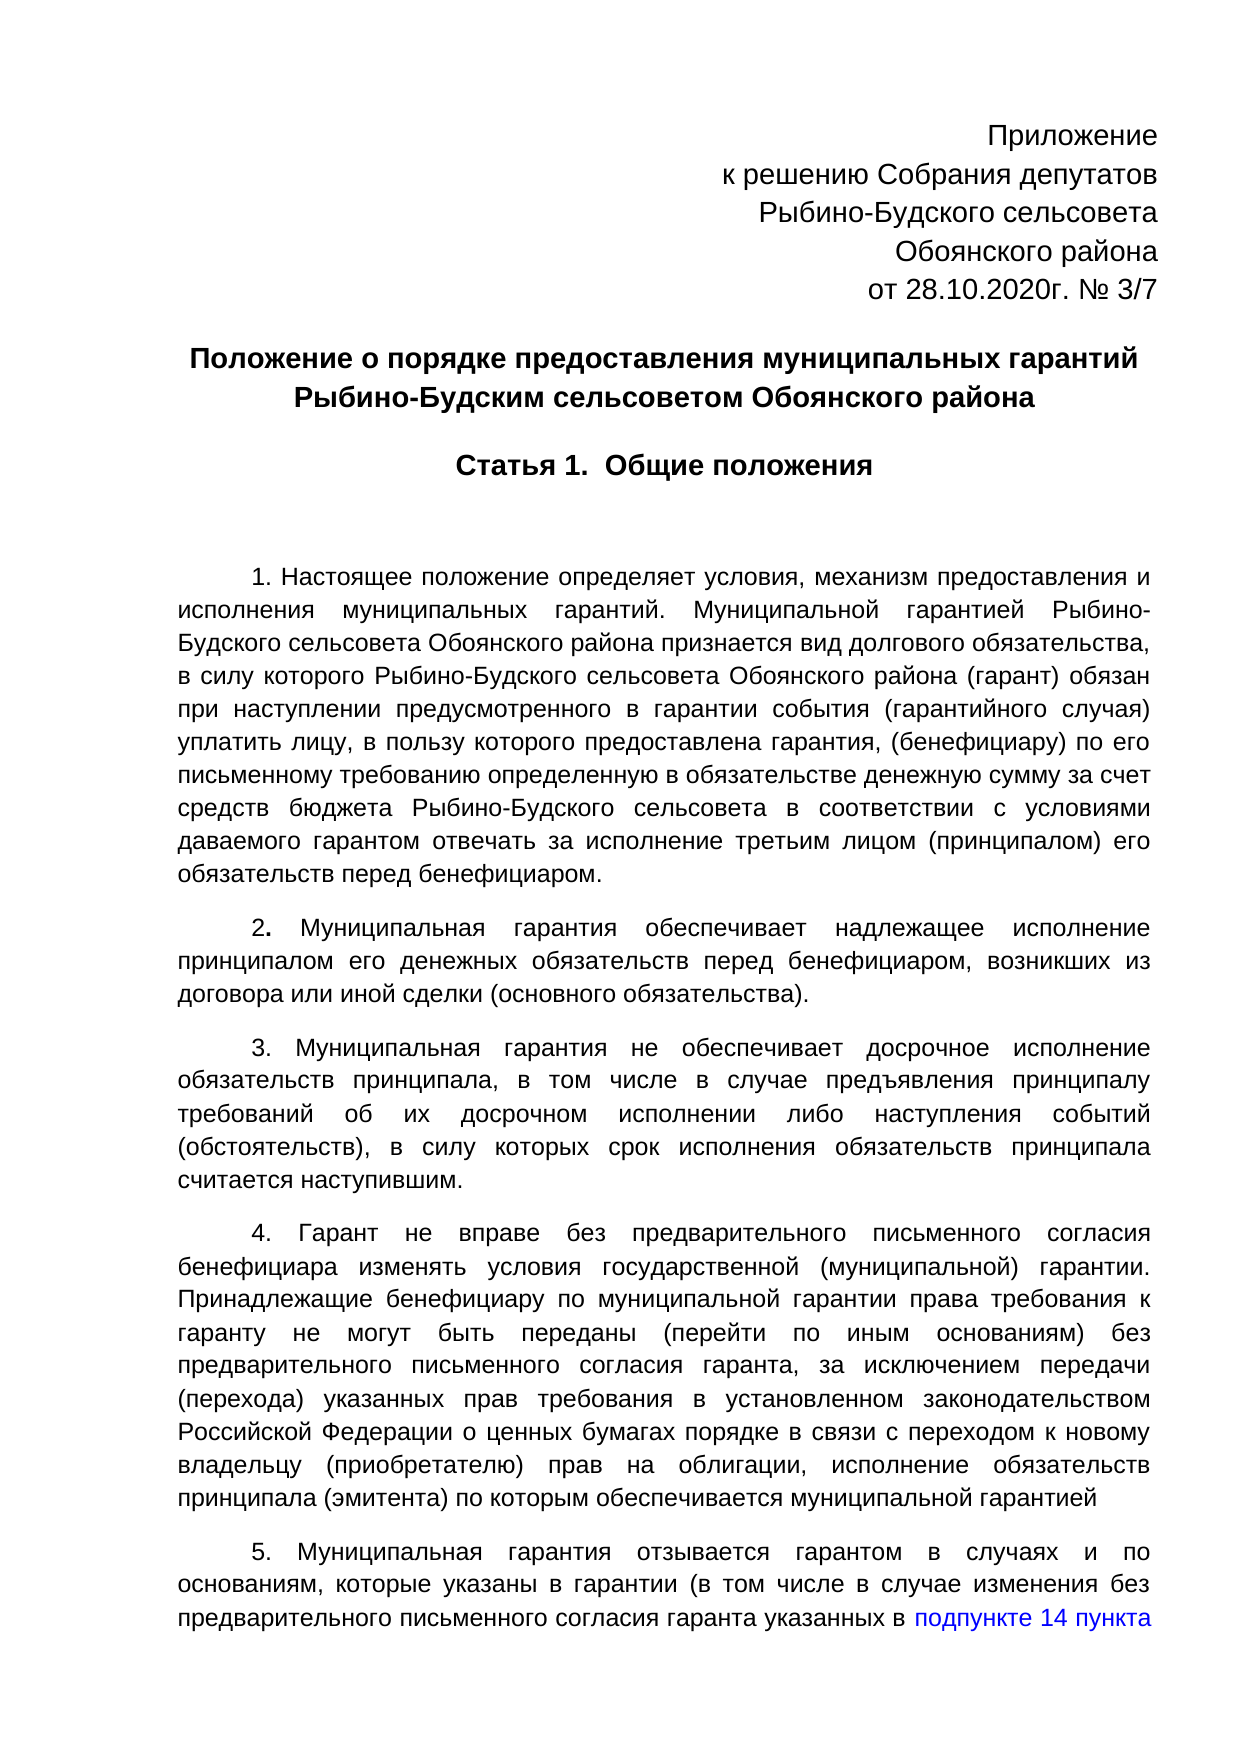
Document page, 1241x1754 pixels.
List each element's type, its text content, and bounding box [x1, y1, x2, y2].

text 1. Настоящее положение определяет условия, механизм предоставления и исполнения муниципальных гарантий. Муниципальной гарантией Рыбино-Будского сельсовета Обоянского района признается вид долгового обязательства, в силу которого Рыбино-Будского сельсовета Обоянского района (гарант) обязан при наступлении предусмотренного в гарантии события (гарантийного случая) уплатить лицу, в пользу которого предоставлена гарантия, (бенефициару) по его письменному требованию определенную в обязательстве денежную сумму за счет средств бюджета Рыбино-Будского сельсовета в соответствии с условиями даваемого гарантом отвечать за исполнение третьим лицом (принципалом) его обязательств перед бенефициаром. [177, 562, 1152, 887]
text Положение о порядке предоставления муниципальных гарантий [177, 341, 1152, 374]
text Обоянского района [177, 234, 1158, 267]
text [177, 1536, 1152, 1631]
text Приложение [177, 118, 1158, 152]
text Рыбино-Будского сельсовета [177, 195, 1158, 229]
text от 28.10.2020г. № 3/7 [177, 272, 1158, 306]
text 3. Муниципальная гарантия не обеспечивает досрочное исполнение обязательств принципала, в том числе в случае предъявления принципалу требований об их досрочном исполнении либо наступления событий (обстоятельств), в силу которых срок исполнения обязательств принципала считается наступившим. [177, 1032, 1152, 1193]
text Статья 1. Общие положения [177, 448, 1152, 482]
text Рыбино-Будским сельсоветом Обоянского района [177, 379, 1152, 413]
text к решению Собрания депутатов [177, 157, 1158, 190]
text 4. Гарант не вправе без предварительного письменного согласия бенефициара изменять условия государственной (муниципальной) гарантии. Принадлежащие бенефициару по муниципальной гарантии права требования к гаранту не могут быть переданы (перейти по иным основаниям) без предварительного письменного согласия гаранта, за исключением передачи (перехода) указанных прав требования в установленном законодательством Российской Федерации о ценных бумагах порядке в связи с переходом к новому владельцу (приобретателю) прав на облигации, исполнение обязательств принципала (эмитента) по которым обеспечивается муниципальной гарантией [177, 1218, 1152, 1511]
text 2. Муниципальная гарантия обеспечивает надлежащее исполнение принципалом его денежных обязательств перед бенефициаром, возникших из договора или иной сделки (основного обязательства). [177, 913, 1152, 1007]
